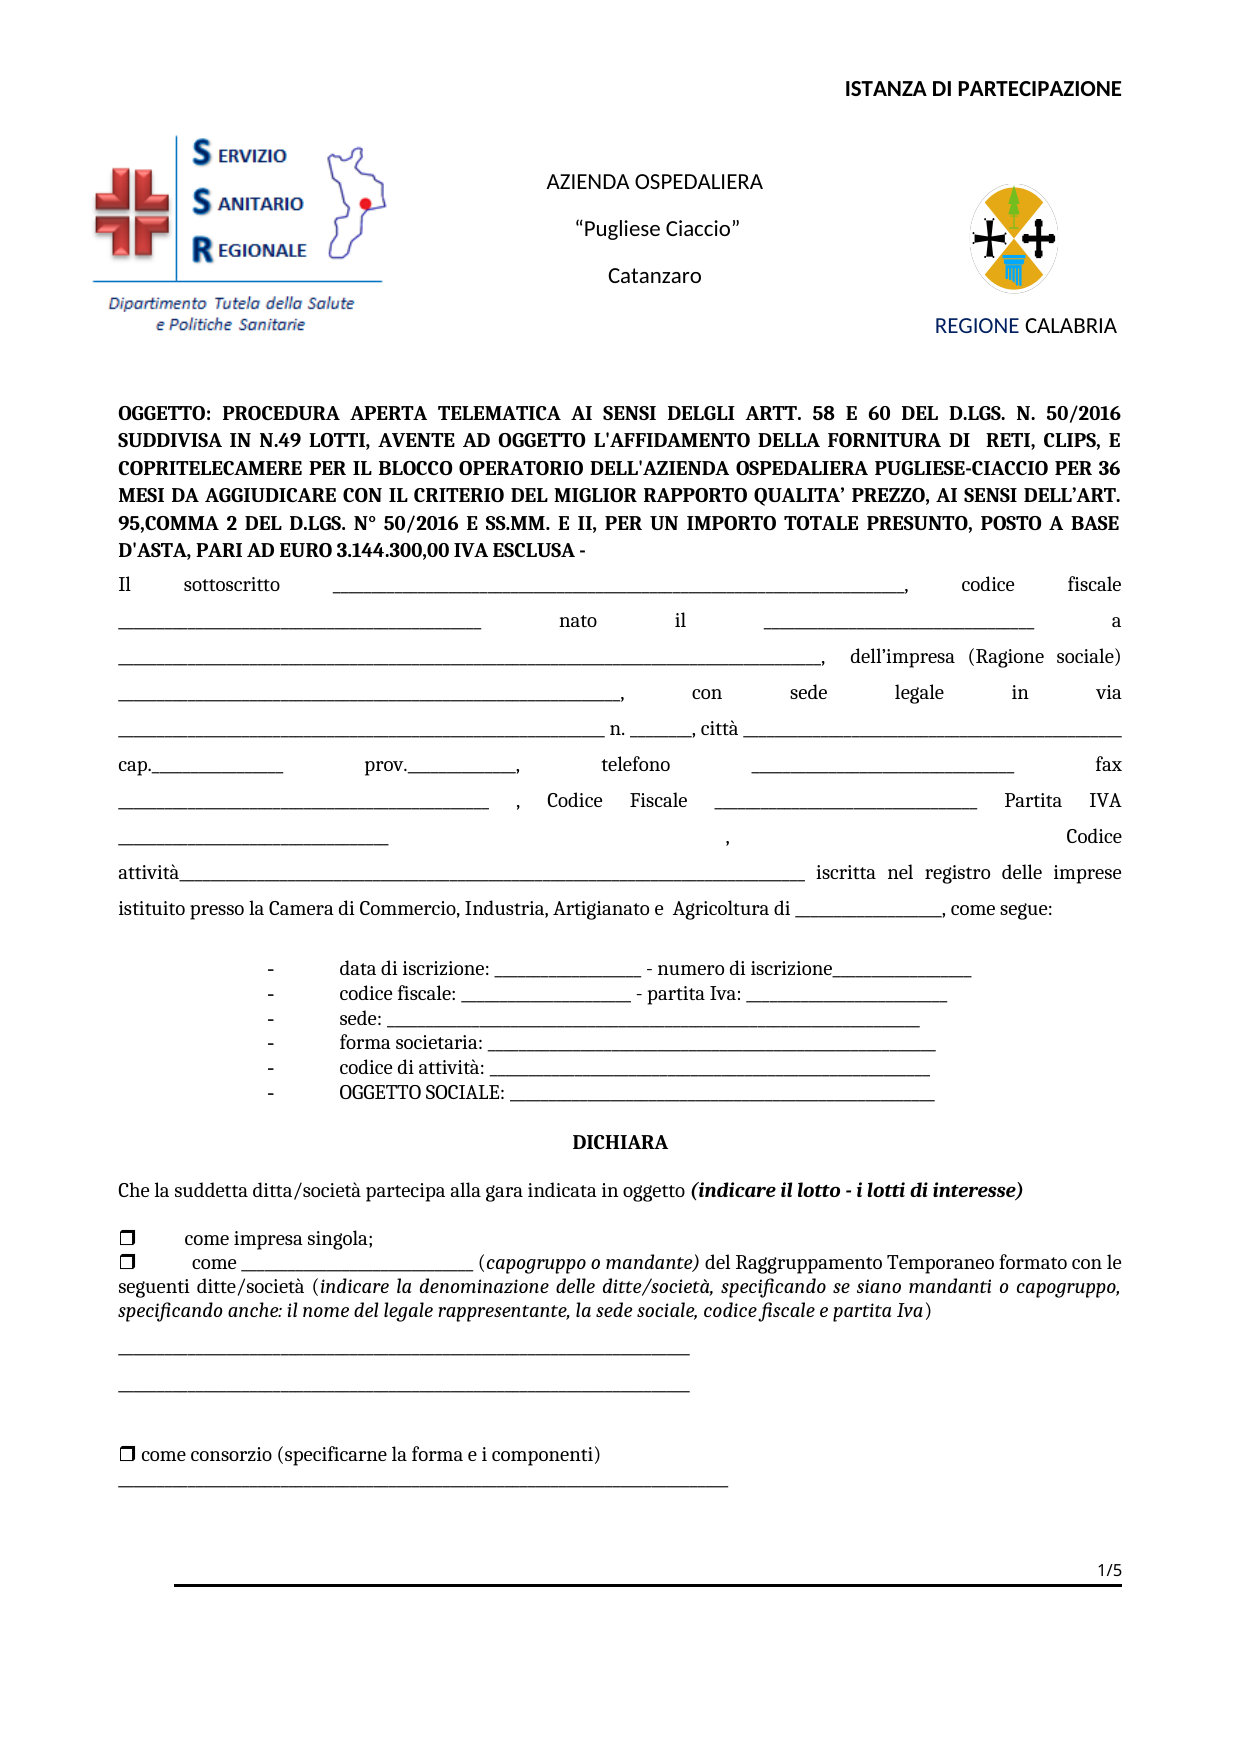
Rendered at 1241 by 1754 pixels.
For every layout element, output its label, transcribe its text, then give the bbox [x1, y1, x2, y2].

text _______________________________________________________________________________ [118, 1467, 1122, 1491]
text come impresa singola; [118, 1226, 1122, 1250]
text DICHIARA [118, 1131, 1122, 1154]
list codice fiscale: ______________________ - partita Iva: __________________________ [267, 981, 1122, 1006]
text come consorzio (specificarne la forma e i componenti) [118, 1443, 1122, 1467]
text __________________________________________________________________________ [118, 1371, 1122, 1395]
list sede: _____________________________________________________________________ [267, 1006, 1122, 1030]
picture [969, 184, 1059, 294]
text come ______________________________ (capogruppo o mandante) del Raggruppamento Temporaneo formato con le seguenti ditte/società (indicare la denominazione delle ditte/società, specificando se siano mandanti o capogruppo, specificando anche: il nome del legale rappresentante, la sede sociale, codice fiscale e partita Iva) [118, 1250, 1122, 1322]
picture [79, 123, 405, 336]
text Il sottoscritto __________________________________________________________________________, codice fiscale _______________________________________________ nato il ___________________________________ a ___________________________________________________________________________________________, dell’impresa (Ragione sociale) _________________________________________________________________, con sede legale in via _______________________________________________________________ n. ________, città _________________________________________________ cap._________________ prov.______________, telefono __________________________________ fax ________________________________________________ , Codice Fiscale __________________________________ Partita IVA ___________________________________ , Codice attività_________________________________________________________________________________ iscritta nel registro delle imprese istituito presso la Camera di Commercio, Industria, Artigianato e Agricoltura di ___________________, come segue: [118, 573, 1122, 920]
list codice di attività: _________________________________________________________ [267, 1055, 1122, 1079]
list forma societaria: __________________________________________________________ [267, 1030, 1122, 1055]
text __________________________________________________________________________ [118, 1335, 1122, 1359]
text OGGETTO: PROCEDURA APERTA TELEMATICA AI SENSI DELGLI ARTT. 58 E 60 DEL D.LGS. N. 50/2016 SUDDIVISA IN N.49 LOTTI, AVENTE AD OGGETTO L'AFFIDAMENTO DELLA FORNITURA DI RETI, CLIPS, E COPRITELECAMERE PER IL BLOCCO OPERATORIO DELL'AZIENDA OSPEDALIERA PUGLIESE-CIACCIO PER 36 MESI DA AGGIUDICARE CON IL CRITERIO DEL MIGLIOR RAPPORTO QUALITA’ PREZZO, AI SENSI DELL’ART. 95,COMMA 2 DEL D.LGS. N° 50/2016 E SS.MM. E II, PER UN IMPORTO TOTALE PRESUNTO, POSTO A BASE D'ASTA, PARI AD EURO 3.144.300,00 IVA ESCLUSA - [118, 402, 1122, 563]
list data di iscrizione: ___________________ - numero di iscrizione__________________ [267, 956, 1122, 981]
list OGGETTO SOCIALE: _______________________________________________________ [267, 1079, 1122, 1104]
text Che la suddetta ditta/società partecipa alla gara indicata in oggetto (indicare il lotto - i lotti di interesse) [118, 1178, 1122, 1202]
